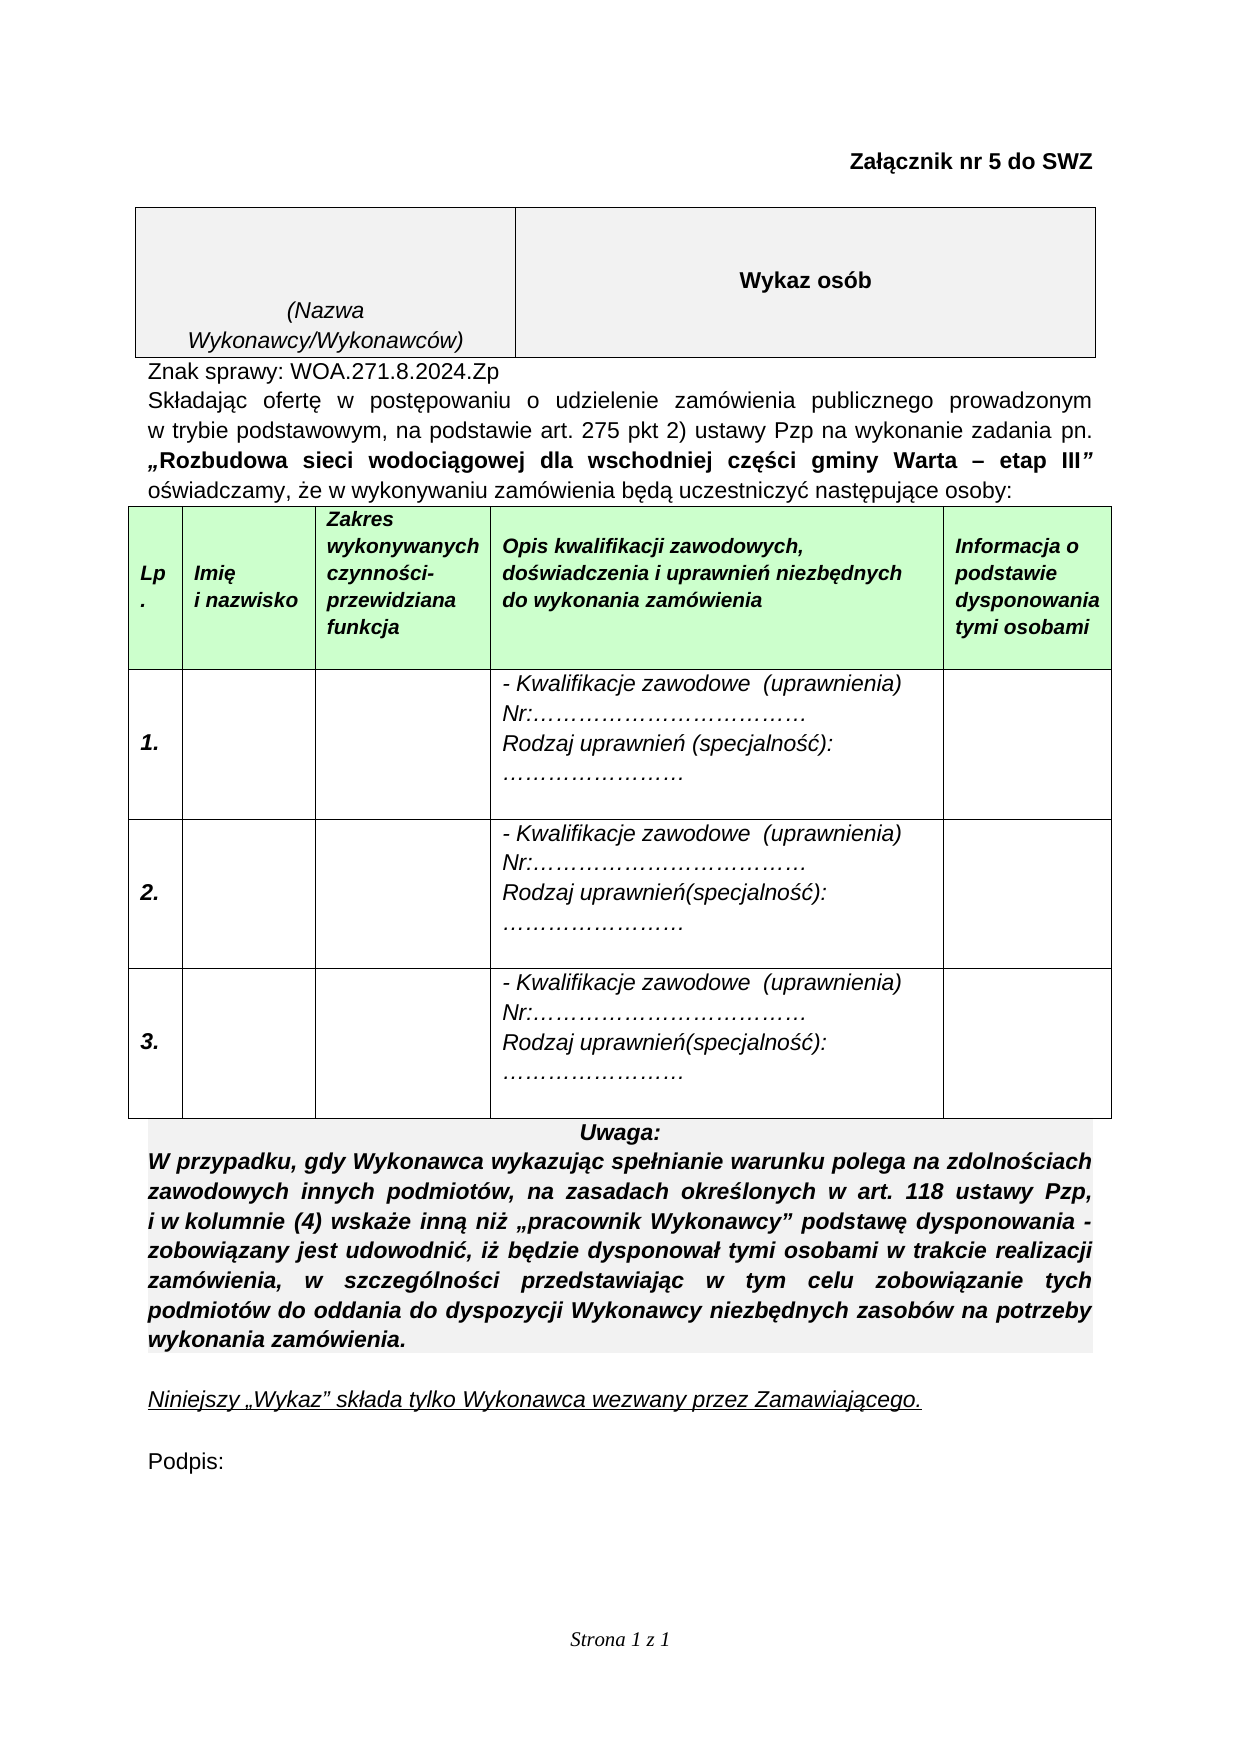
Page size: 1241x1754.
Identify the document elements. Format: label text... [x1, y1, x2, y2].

table_cell [944, 820, 1111, 968]
table_cell 3. [129, 969, 182, 1118]
table_header Imię i nazwisko [183, 507, 315, 669]
table_cell - Kwalifikacje zawodowe (uprawnienia) Nr:……………………………… Rodzaj uprawnień(specjalność):…………………… [491, 969, 943, 1118]
text Niniejszy „Wykaz” składa tylko Wykonawca wezwany przez Zamawiającego. [148, 1386, 1093, 1412]
text Znak sprawy: WOA.271.8.2024.Zp [148, 358, 1152, 384]
table_header Zakres wykonywanych czynności- przewidziana funkcja [316, 507, 490, 669]
table_cell [316, 670, 490, 819]
table_cell [183, 969, 315, 1118]
table_header Informacja o podstawie dysponowania tymi osobami [944, 507, 1111, 669]
table_header Lp. [129, 507, 182, 669]
text Załącznik nr 5 do SWZ [148, 148, 1093, 174]
text Składając ofertę w postępowaniu o udzielenie zamówienia publicznego prowadzonym w trybie podstawowym, na podstawie art. 275 pkt 2) ustawy Pzp na wykonanie zadania pn. „Rozbudowa sieci wodociągowej dla wschodniej części gminy Warta – etap III” oświadczamy, że w wykonywaniu zamówienia będą uczestniczyć następujące osoby: [148, 387, 1093, 503]
table_cell - Kwalifikacje zawodowe (uprawnienia) Nr:……………………………… Rodzaj uprawnień (specjalność):…………………… [491, 670, 943, 819]
table_cell [316, 820, 490, 968]
table_cell [183, 820, 315, 968]
table_cell [183, 670, 315, 819]
text Podpis: [148, 1448, 1093, 1474]
table_header Wykaz osób [516, 208, 1095, 357]
table_header (Nazwa Wykonawcy/Wykonawców) [136, 208, 515, 357]
table_cell [944, 969, 1111, 1118]
table_cell - Kwalifikacje zawodowe (uprawnienia) Nr:……………………………… Rodzaj uprawnień(specjalność):…………………… [491, 820, 943, 968]
text Uwaga: [148, 1119, 1093, 1145]
text W przypadku, gdy Wykonawca wykazując spełnianie warunku polega na zdolnościach zawodowych innych podmiotów, na zasadach określonych w art. 118 ustawy Pzp, i w kolumnie (4) wskaże inną niż „pracownik Wykonawcy” podstawę dysponowania - zobowiązany jest udowodnić, iż będzie dysponował tymi osobami w trakcie realizacji zamówienia, w szczególności przedstawiając w tym celu zobowiązanie tych podmiotów do oddania do dyspozycji Wykonawcy niezbędnych zasobów na potrzeby wykonania zamówienia. [148, 1148, 1093, 1353]
table_cell 1. [129, 670, 182, 819]
table_cell 2. [129, 820, 182, 968]
table_cell [944, 670, 1111, 819]
table_header Opis kwalifikacji zawodowych, doświadczenia i uprawnień niezbędnych do wykonania zamówienia [491, 507, 943, 669]
table_cell [316, 969, 490, 1118]
